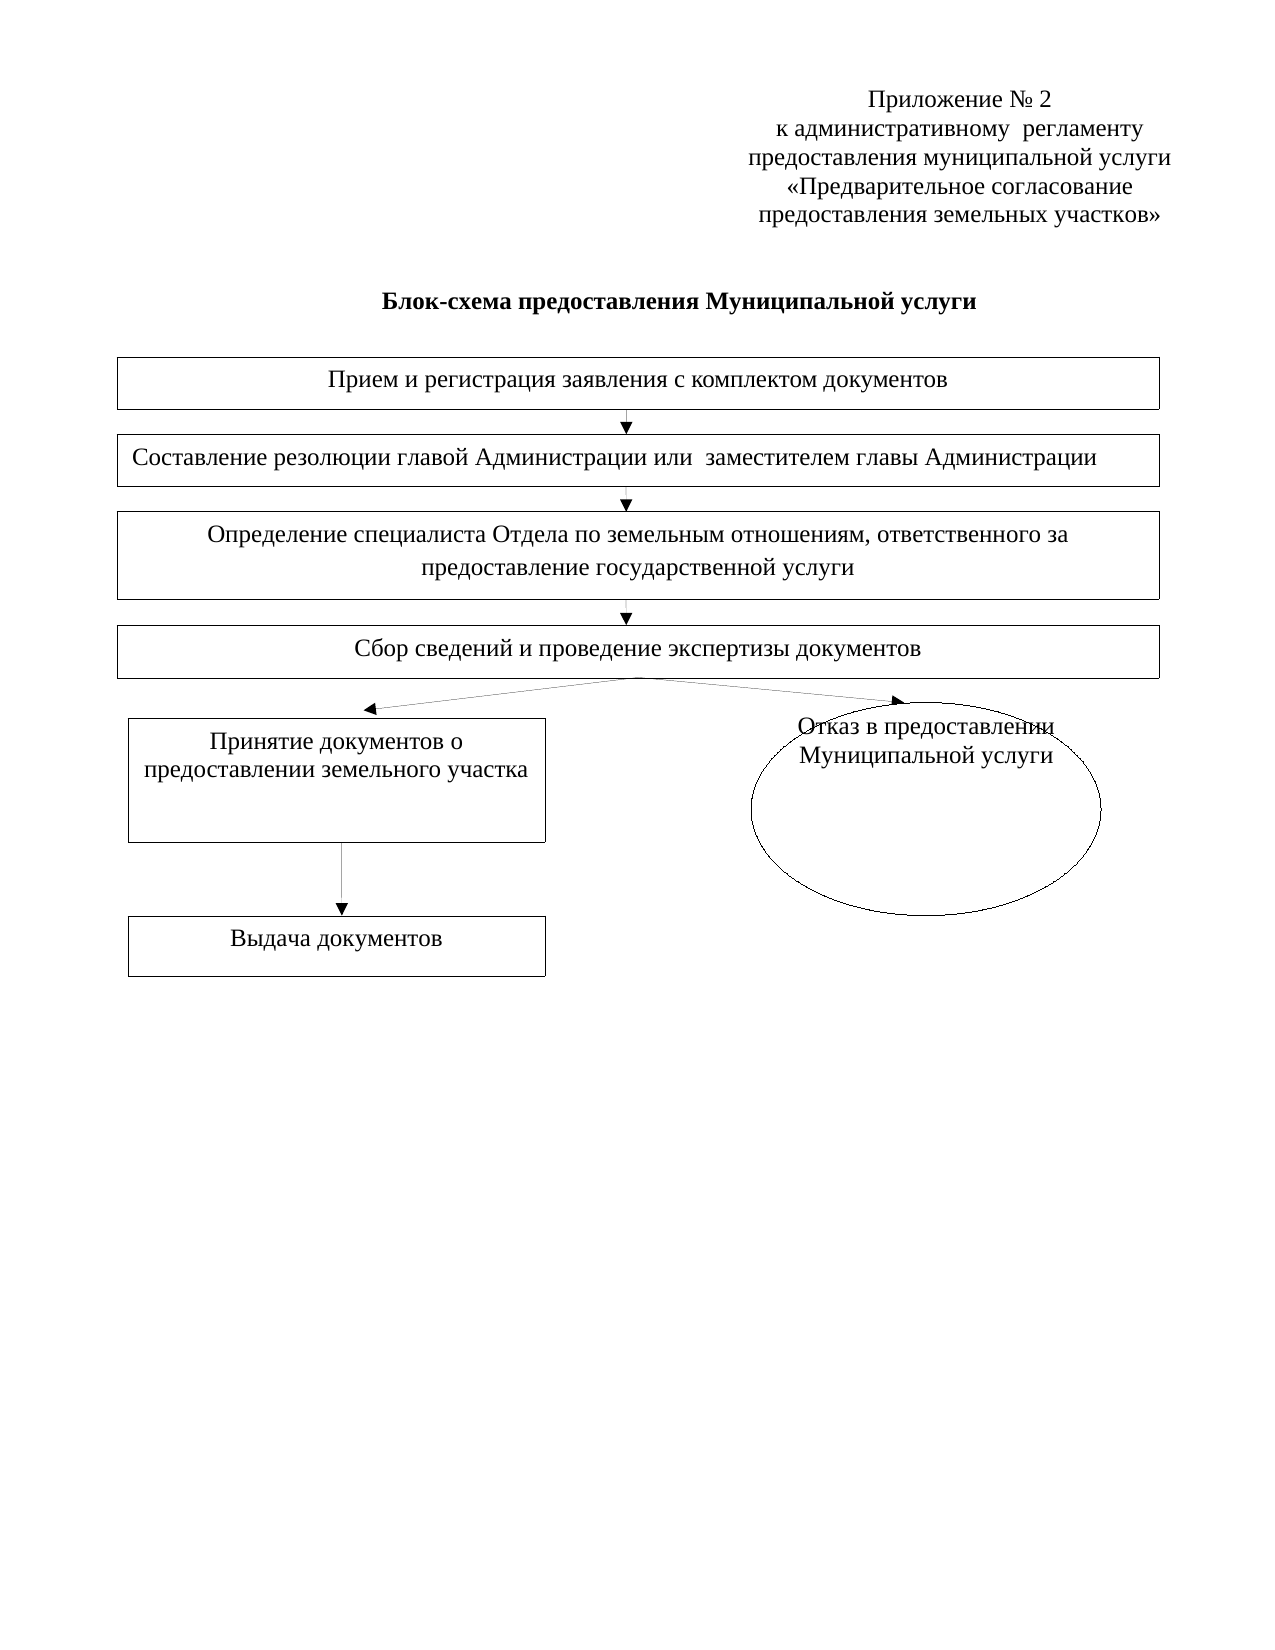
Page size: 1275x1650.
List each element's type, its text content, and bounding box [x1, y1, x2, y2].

text Приложение № 2 [694, 84, 1225, 113]
text «Предварительное согласование [694, 171, 1225, 199]
text предоставления земельных участков» [694, 199, 1225, 228]
text Блок-схема предоставления Муниципальной услуги [133, 286, 1225, 314]
text к административному регламенту [694, 113, 1225, 142]
text предоставления муниципальной услуги [694, 142, 1225, 171]
